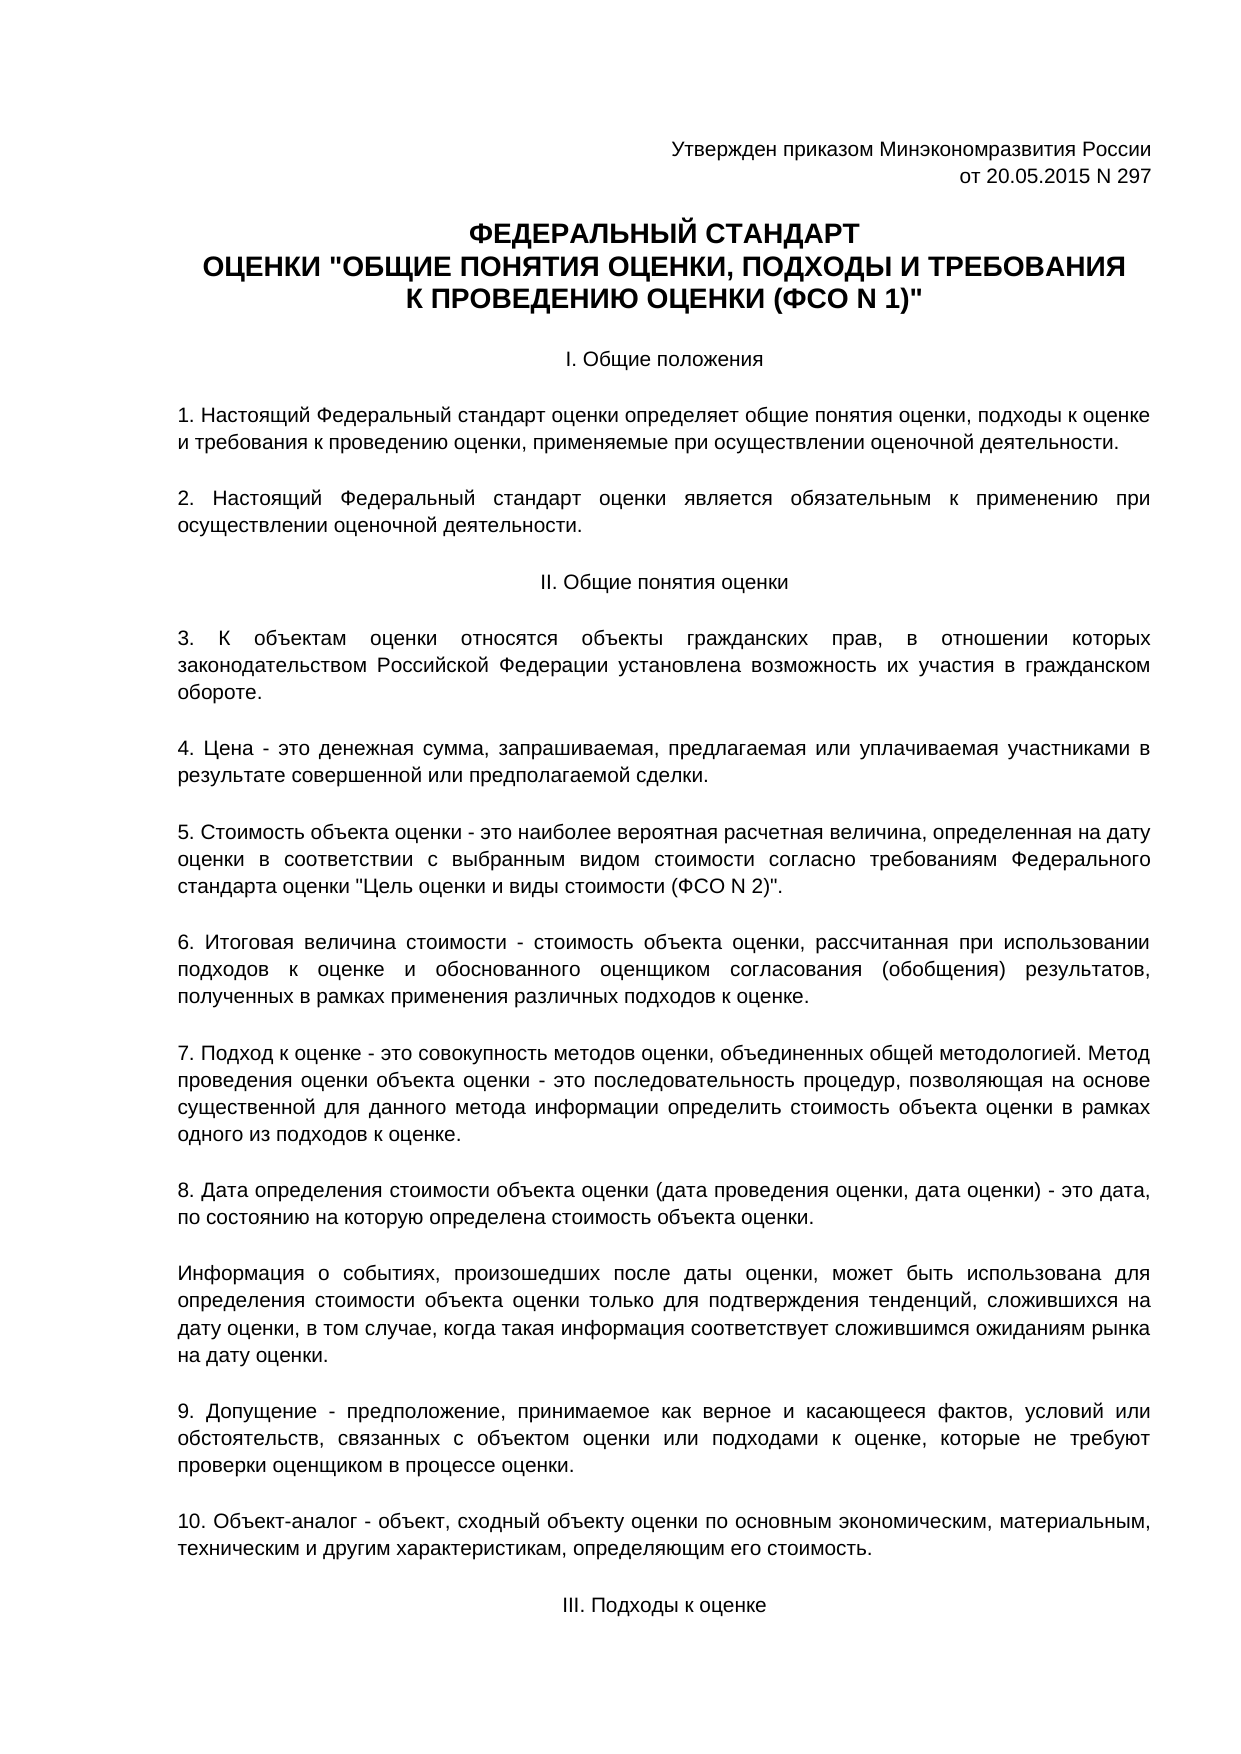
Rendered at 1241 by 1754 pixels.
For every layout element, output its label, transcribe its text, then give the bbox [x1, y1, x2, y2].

text ФЕДЕРАЛЬНЫЙ СТАНДАРТ ОЦЕНКИ "ОБЩИЕ ПОНЯТИЯ ОЦЕНКИ, ПОДХОДЫ И ТРЕБОВАНИЯ К ПРОВЕДЕНИЮ ОЦЕНКИ (ФСО N 1)" [177, 217, 1152, 314]
text I. Общие положения [177, 343, 1152, 371]
text 8. Дата определения стоимости объекта оценки (дата проведения оценки, дата оценки) - это дата, по состоянию на которую определена стоимость объекта оценки. [177, 1175, 1152, 1229]
text Утвержден приказом Минэкономразвития России от 20.05.2015 N 297 [177, 134, 1152, 188]
text II. Общие понятия оценки [177, 566, 1152, 593]
text 3. К объектам оценки относятся объекты гражданских прав, в отношении которых законодательством Российской Федерации установлена возможность их участия в гражданском обороте. [177, 623, 1152, 704]
text III. Подходы к оценке [177, 1589, 1152, 1616]
text 5. Стоимость объекта оценки - это наиболее вероятная расчетная величина, определенная на дату оценки в соответствии с выбранным видом стоимости согласно требованиям Федерального стандарта оценки "Цель оценки и виды стоимости (ФСО N 2)". [177, 816, 1152, 898]
text 7. Подход к оценке - это совокупность методов оценки, объединенных общей методологией. Метод проведения оценки объекта оценки - это последовательность процедур, позволяющая на основе существенной для данного метода информации определить стоимость объекта оценки в рамках одного из подходов к оценке. [177, 1037, 1152, 1146]
text 1. Настоящий Федеральный стандарт оценки определяет общие понятия оценки, подходы к оценке и требования к проведению оценки, применяемые при осуществлении оценочной деятельности. [177, 400, 1152, 454]
text Информация о событиях, произошедших после даты оценки, может быть использована для определения стоимости объекта оценки только для подтверждения тенденций, сложившихся на дату оценки, в том случае, когда такая информация соответствует сложившимся ожиданиям рынка на дату оценки. [177, 1258, 1152, 1366]
text 9. Допущение - предположение, принимаемое как верное и касающееся фактов, условий или обстоятельств, связанных с объектом оценки или подходами к оценке, которые не требуют проверки оценщиком в процессе оценки. [177, 1396, 1152, 1477]
text 6. Итоговая величина стоимости - стоимость объекта оценки, рассчитанная при использовании подходов к оценке и обоснованного оценщиком согласования (обобщения) результатов, полученных в рамках применения различных подходов к оценке. [177, 927, 1152, 1008]
text 2. Настоящий Федеральный стандарт оценки является обязательным к применению при осуществлении оценочной деятельности. [177, 483, 1152, 537]
text 10. Объект-аналог - объект, сходный объекту оценки по основным экономическим, материальным, техническим и другим характеристикам, определяющим его стоимость. [177, 1506, 1152, 1560]
text 4. Цена - это денежная сумма, запрашиваемая, предлагаемая или уплачиваемая участниками в результате совершенной или предполагаемой сделки. [177, 733, 1152, 787]
